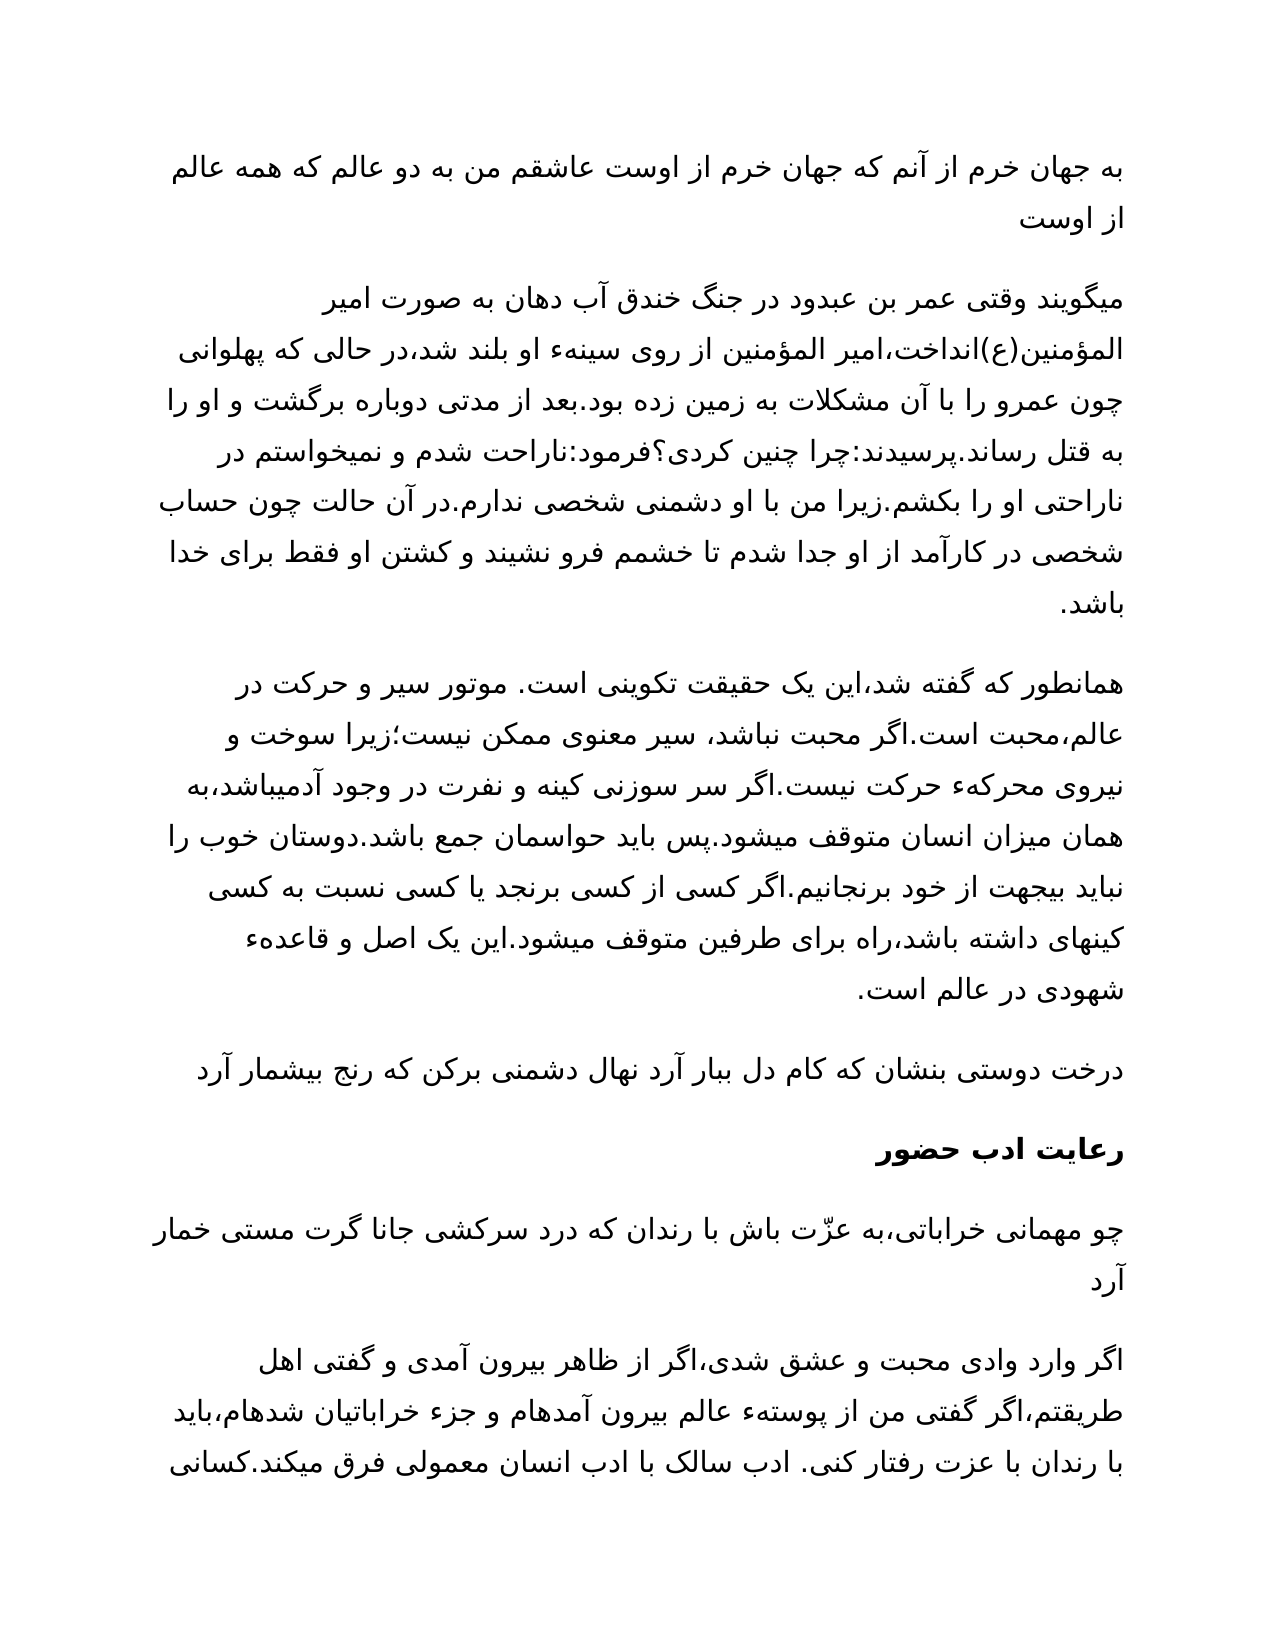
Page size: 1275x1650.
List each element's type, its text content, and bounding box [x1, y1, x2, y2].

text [150, 1344, 1125, 1479]
text می‏گویند وقتی عمر بن عبدود در جنگ خندق آب دهان به‏ صورت امیر المؤمنین(ع)انداخت،امیر المؤمنین از روی سینهء او بلند شد،در حالی که پهلوانی چون عمرو را با آن مشکلات‏ به زمین زده بود.بعد از مدتی دوباره برگشت و او را به قتل‏ رساند.پرسیدند:چرا چنین کردی؟فرمود:ناراحت شدم و نمی‏خواستم در ناراحتی او را بکشم.زیرا من با او دشمنی‏ شخصی ندارم.در آن حالت چون حساب شخصی در کارآمد از او جدا شدم تا خشمم فرو نشیند و کشتن او فقط برای خدا باشد. [150, 281, 1125, 621]
text چو مهمانی خراباتی،به عزّت باش با رندان که درد سرکشی جانا گرت مستی خمار آرد [150, 1213, 1125, 1298]
text به جهان خرم از آنم که جهان خرم از اوست‏ عاشقم من به دو عالم که همه عالم از اوست [150, 150, 1125, 235]
text همان‏طور که گفته شد،این یک حقیقت تکوینی است. موتور سیر و حرکت در عالم،محبت است.اگر محبت نباشد، سیر معنوی ممکن نیست؛زیرا سوخت و نیروی محرکهء حرکت‏ نیست.اگر سر سوزنی کینه و نفرت در وجود آدمی‏باشد،به‏ همان میزان انسان متوقف می‏شود.پس باید حواسمان جمع‏ باشد.دوستان خوب را نباید بی‏جهت از خود برنجانیم.اگر کسی‏ از کسی برنجد یا کسی نسبت به کسی کینه‏ای داشته باشد،راه‏ برای طرفین متوقف می‏شود.این یک اصل و قاعدهء شهودی در عالم است. [150, 667, 1125, 1006]
text رعایت ادب حضور [150, 1133, 1125, 1167]
text درخت دوستی بنشان که کام دل ببار آرد نهال دشمنی برکن که رنج بیشمار آرد [150, 1052, 1125, 1086]
